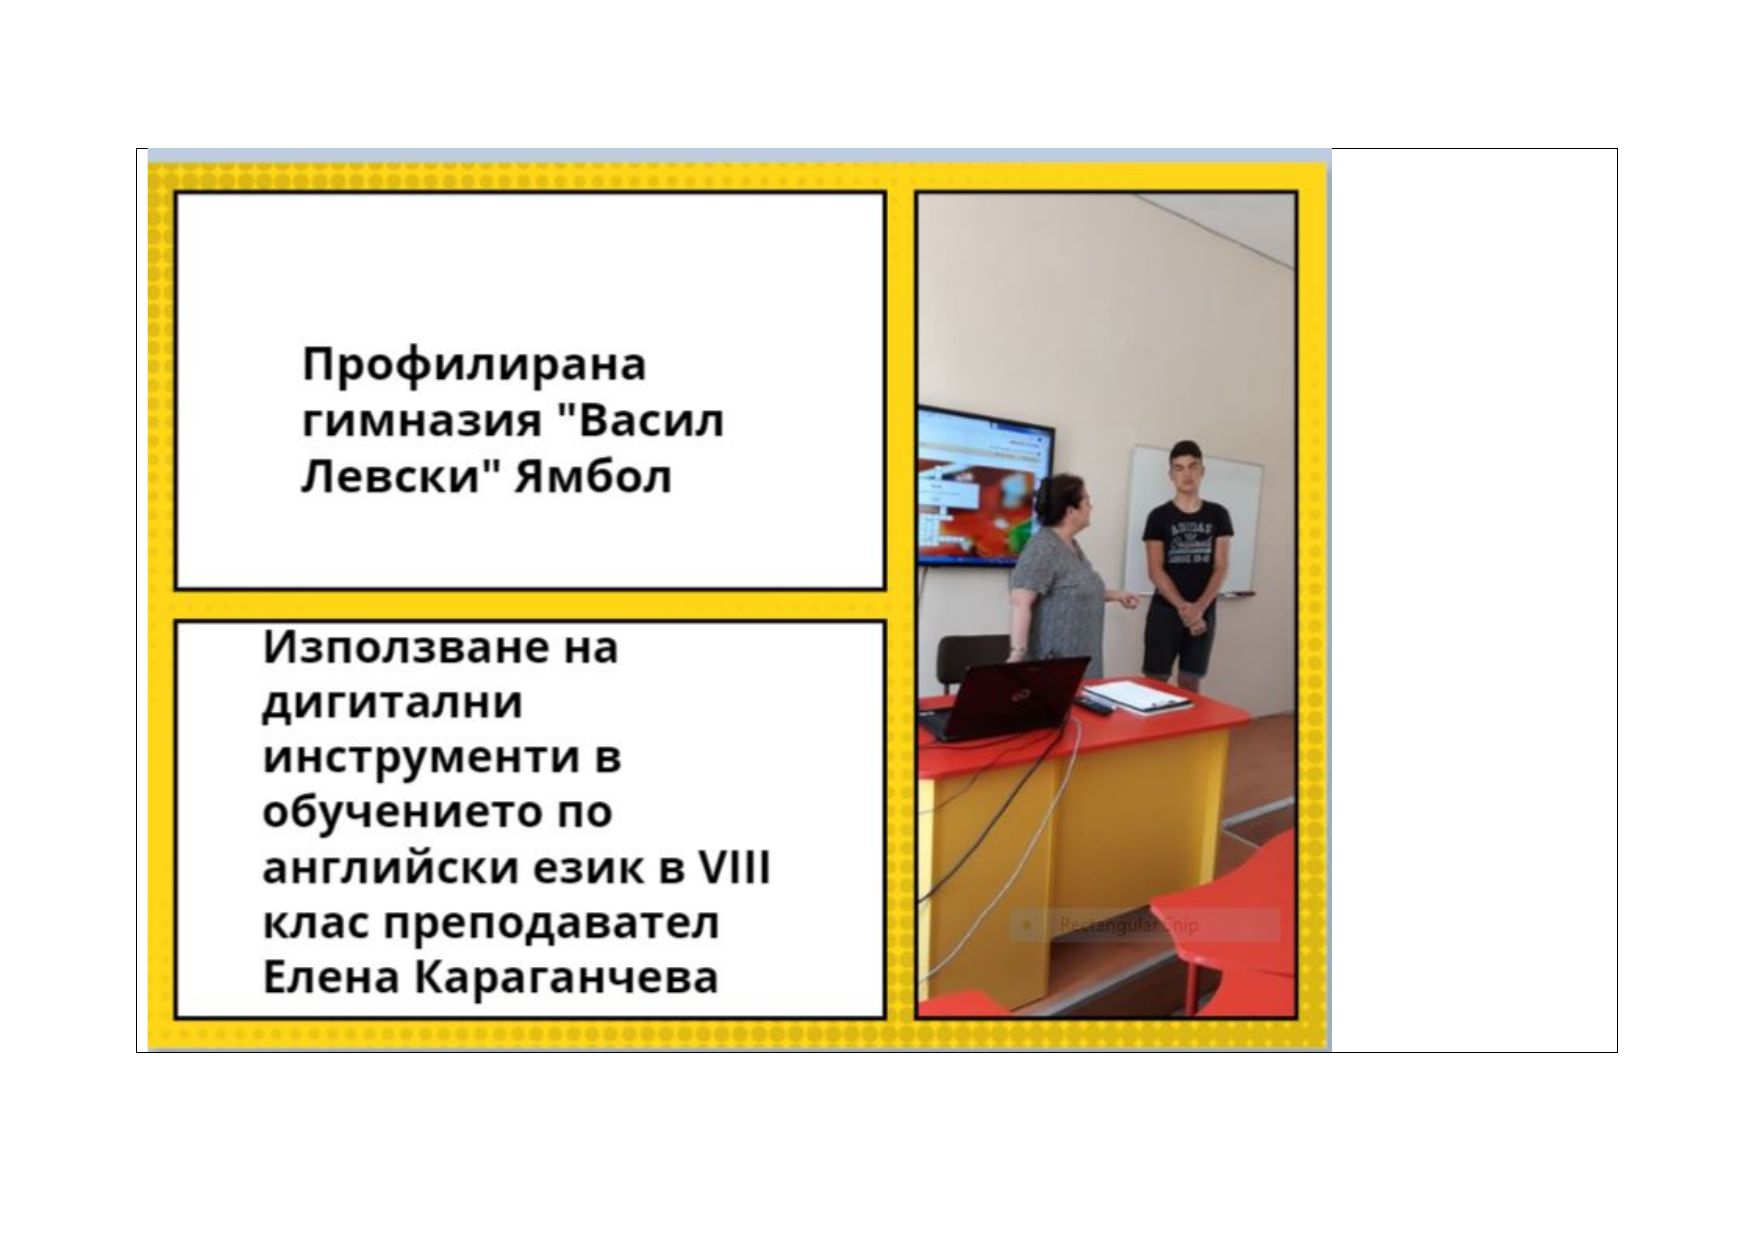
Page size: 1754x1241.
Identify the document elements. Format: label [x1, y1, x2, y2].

table_header [137, 149, 147, 1052]
table_header [1332, 149, 1617, 1052]
picture [147, 148, 1332, 1052]
